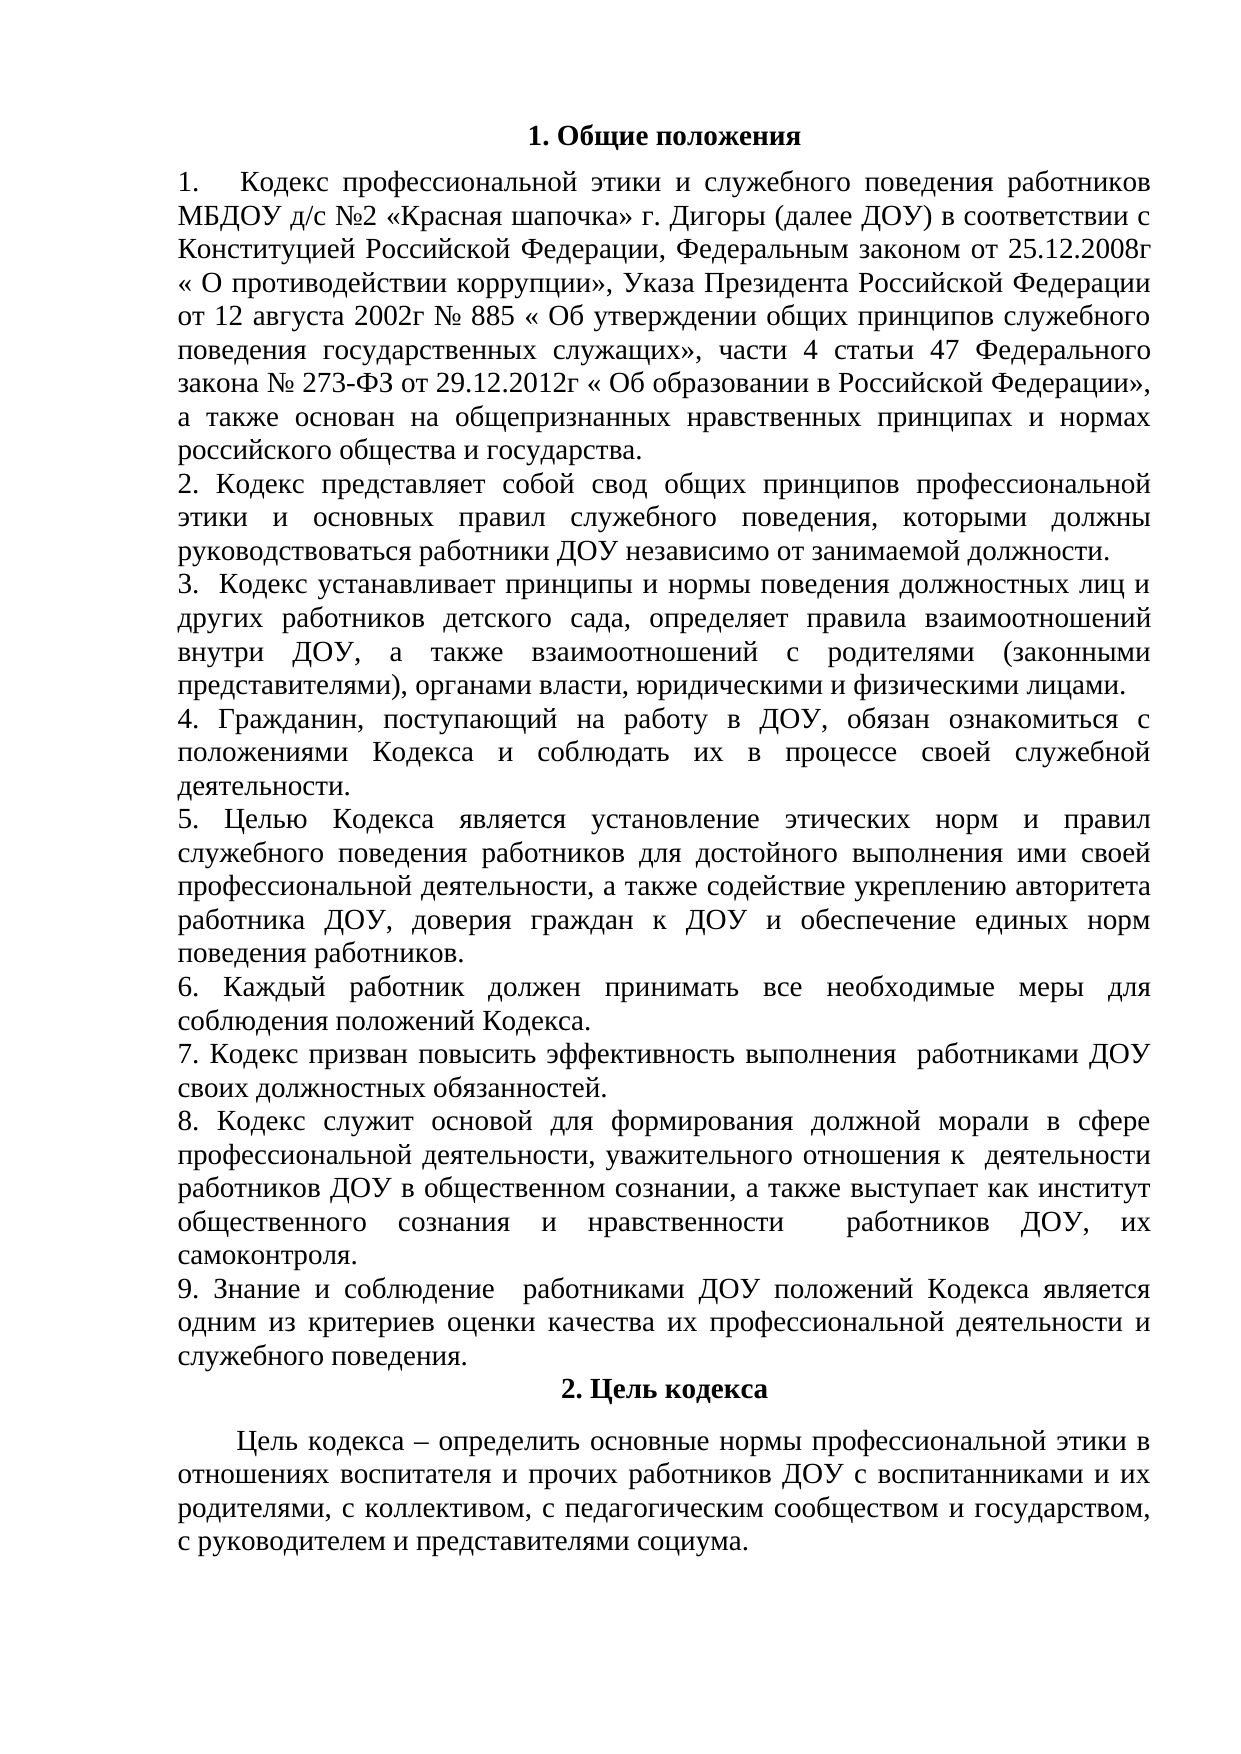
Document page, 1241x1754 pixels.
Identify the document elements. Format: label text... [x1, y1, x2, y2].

text 4. Гражданин, поступающий на работу в ДОУ, обязан ознакомиться с положениями Кодекса и соблюдать их в процессе своей служебной деятельности. [177, 701, 1152, 801]
text 6. Каждый работник должен принимать все необходимые меры для соблюдения положений Кодекса. [177, 969, 1152, 1036]
text 2. Кодекс представляет собой свод общих принципов профессиональной этики и основных правил служебного поведения, которыми должны руководствоваться работники ДОУ независимо от занимаемой должности. [177, 466, 1152, 567]
text 1. Общие положения [177, 118, 1152, 152]
text 9. Знание и соблюдение работниками ДОУ положений Кодекса является одним из критериев оценки качества их профессиональной деятельности и служебного поведения. [177, 1271, 1152, 1372]
text 7. Кодекс призван повысить эффективность выполнения работниками ДОУ своих должностных обязанностей. [177, 1036, 1152, 1103]
text 8. Кодекс служит основой для формирования должной морали в сфере профессиональной деятельности, уважительного отношения к деятельности работников ДОУ в общественном сознании, а также выступает как институт общественного сознания и нравственности работников ДОУ, их самоконтроля. [177, 1103, 1152, 1271]
text 3. Кодекс устанавливает принципы и нормы поведения должностных лиц и других работников детского сада, определяет правила взаимоотношений внутри ДОУ, а также взаимоотношений с родителями (законными представителями), органами власти, юридическими и физическими лицами. [177, 567, 1152, 701]
text 5. Целью Кодекса является установление этических норм и правил служебного поведения работников для достойного выполнения ими своей профессиональной деятельности, а также содействие укреплению авторитета работника ДОУ, доверия граждан к ДОУ и обеспечение единых норм поведения работников. [177, 801, 1152, 969]
text 1. Кодекс профессиональной этики и служебного поведения работников МБДОУ д/с №2 «Красная шапочка» г. Дигоры (далее ДОУ) в соответствии с Конституцией Российской Федерации, Федеральным законом от 25.12.2008г « О противодействии коррупции», Указа Президента Российской Федерации от 12 августа 2002г № 885 « Об утверждении общих принципов служебного поведения государственных служащих», части 4 статьи 47 Федерального закона № 273-ФЗ от 29.12.2012г « Об образовании в Российской Федерации», а также основан на общепризнанных нравственных принципах и нормах российского общества и государства. [177, 164, 1152, 466]
text Цель кодекса – определить основные нормы профессиональной этики в отношениях воспитателя и прочих работников ДОУ с воспитанниками и их родителями, с коллективом, с педагогическим сообществом и государством, с руководителем и представителями социума. [177, 1423, 1152, 1557]
text 2. Цель кодекса [177, 1372, 1152, 1405]
